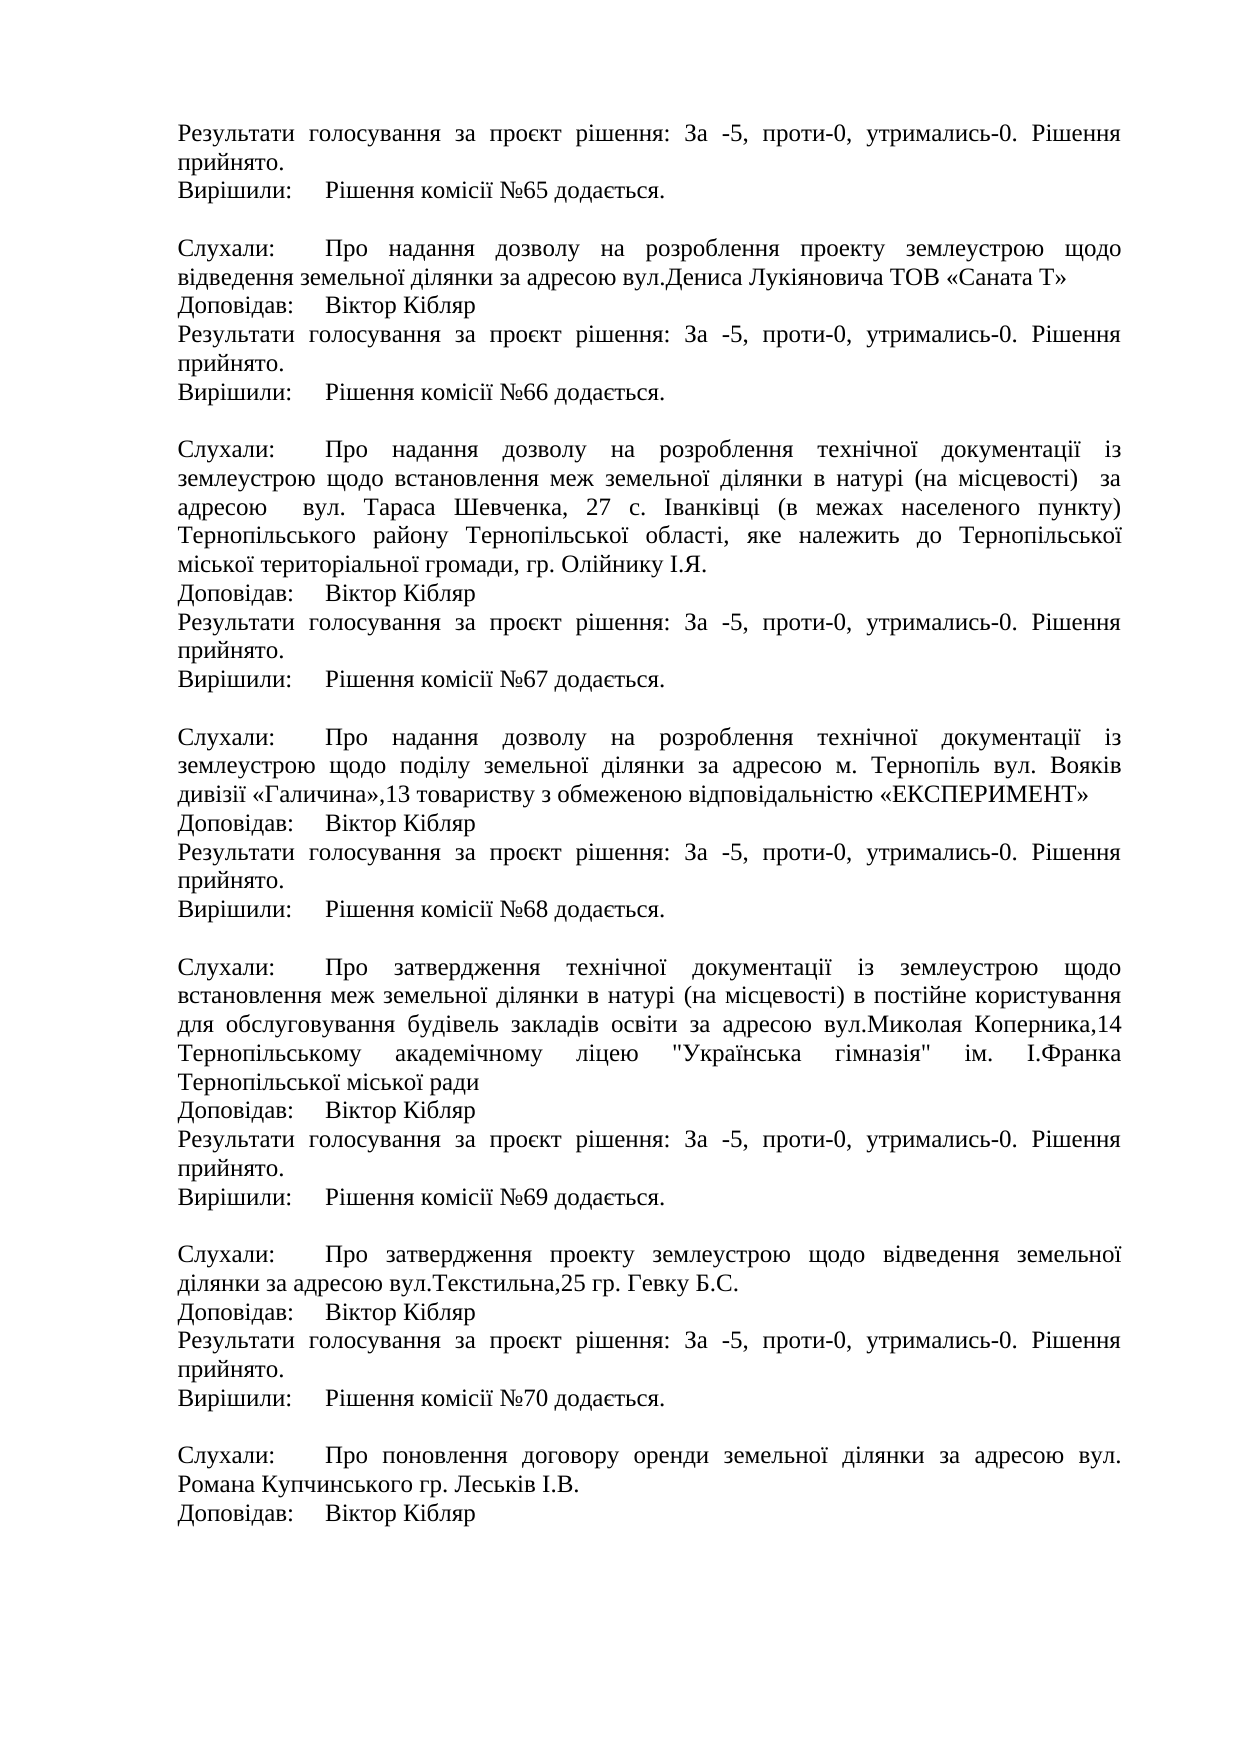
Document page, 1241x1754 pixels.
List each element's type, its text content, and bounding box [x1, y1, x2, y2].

text Слухали: Про поновлення договору оренди земельної ділянки за адресою вул. Романа Купчинського гр. Леськів І.В. [177, 1441, 1122, 1498]
text Результати голосування за проєкт рішення: За -5, проти-0, утримались-0. Рішення прийнято. [177, 607, 1122, 664]
text Доповідав: Віктор Кібляр [177, 1297, 1122, 1326]
text Вирішили: Рішення комісії №69 додається. [177, 1182, 1122, 1211]
text Результати голосування за проєкт рішення: За -5, проти-0, утримались-0. Рішення прийнято. [177, 837, 1122, 894]
text Вирішили: Рішення комісії №66 додається. [177, 377, 1122, 406]
text Результати голосування за проєкт рішення: За -5, проти-0, утримались-0. Рішення прийнято. [177, 1124, 1122, 1182]
text Доповідав: Віктор Кібляр [177, 1498, 1122, 1527]
text Слухали: Про надання дозволу на розроблення технічної документації із землеустрою щодо поділу земельної ділянки за адресою м. Тернопіль вул. Вояків дивізії «Галичина»,13 товариству з обмеженою відповідальністю «ЕКСПЕРИМЕНТ» [177, 722, 1122, 808]
text Доповідав: Віктор Кібляр [177, 1096, 1122, 1124]
text Доповідав: Віктор Кібляр [177, 291, 1122, 319]
text Доповідав: Віктор Кібляр [177, 808, 1122, 837]
text Доповідав: Віктор Кібляр [177, 578, 1122, 607]
text Слухали: Про надання дозволу на розроблення технічної документації із землеустрою щодо встановлення меж земельної ділянки в натурі (на місцевості) за адресою вул. Тараса Шевченка, 27 с. Іванківці (в межах населеного пункту) Тернопільського району Тернопільської області, яке належить до Тернопільської міської територіальної громади, гр. Олійнику І.Я. [177, 434, 1122, 578]
text Вирішили: Рішення комісії №67 додається. [177, 664, 1122, 693]
text Вирішили: Рішення комісії №65 додається. [177, 176, 1122, 204]
text Результати голосування за проєкт рішення: За -5, проти-0, утримались-0. Рішення прийнято. [177, 319, 1122, 377]
text Вирішили: Рішення комісії №68 додається. [177, 894, 1122, 923]
text Результати голосування за проєкт рішення: За -5, проти-0, утримались-0. Рішення прийнято. [177, 1326, 1122, 1383]
text Слухали: Про надання дозволу на розроблення проекту землеустрою щодо відведення земельної ділянки за адресою вул.Дениса Лукіяновича ТОВ «Саната Т» [177, 233, 1122, 291]
text Вирішили: Рішення комісії №70 додається. [177, 1383, 1122, 1412]
text Результати голосування за проєкт рішення: За -5, проти-0, утримались-0. Рішення прийнято. [177, 118, 1122, 176]
text Слухали: Про затвердження проекту землеустрою щодо відведення земельної ділянки за адресою вул.Текстильна,25 гр. Гевку Б.С. [177, 1239, 1122, 1297]
text Слухали: Про затвердження технічної документації із землеустрою щодо встановлення меж земельної ділянки в натурі (на місцевості) в постійне користування для обслуговування будівель закладів освіти за адресою вул.Миколая Коперника,14 Тернопільському академічному ліцею "Українська гімназія" ім. І.Франка Тернопільської міської ради [177, 952, 1122, 1096]
